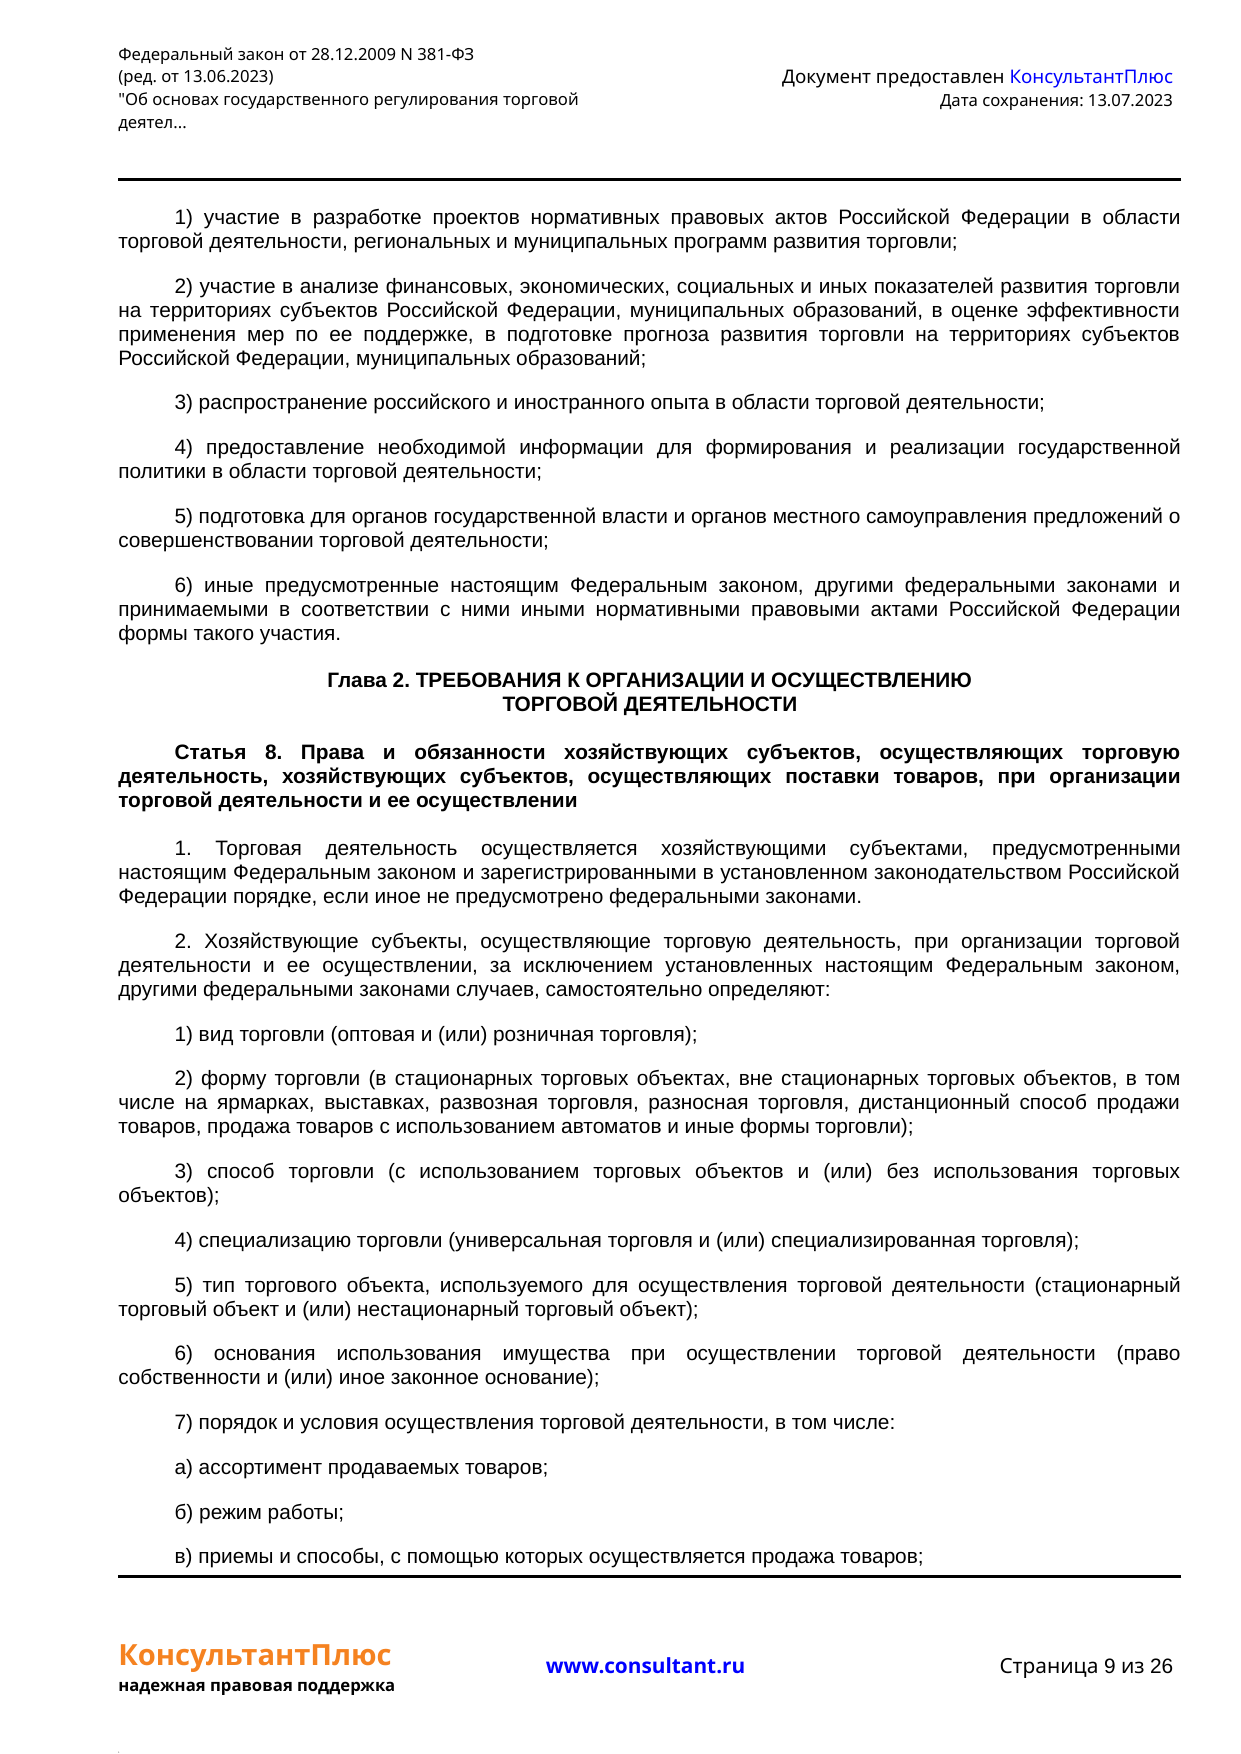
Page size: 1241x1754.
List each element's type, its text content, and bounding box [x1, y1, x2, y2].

text 5) тип торгового объекта, используемого для осуществления торговой деятельности (стационарный торговый объект и (или) нестационарный торговый объект); [118, 1272, 1181, 1320]
text 6) основания использования имущества при осуществлении торговой деятельности (право собственности и (или) иное законное основание); [118, 1341, 1181, 1389]
text 3) распространение российского и иностранного опыта в области торговой деятельности; [118, 390, 1181, 414]
title ТОРГОВОЙ ДЕЯТЕЛЬНОСТИ [118, 692, 1181, 716]
text 5) подготовка для органов государственной власти и органов местного самоуправления предложений о совершенствовании торговой деятельности; [118, 504, 1181, 552]
text 2. Хозяйствующие субъекты, осуществляющие торговую деятельность, при организации торговой деятельности и ее осуществлении, за исключением установленных настоящим Федеральным законом, другими федеральными законами случаев, самостоятельно определяют: [118, 929, 1181, 1001]
text 1. Торговая деятельность осуществляется хозяйствующими субъектами, предусмотренными настоящим Федеральным законом и зарегистрированными в установленном законодательством Российской Федерации порядке, если иное не предусмотрено федеральными законами. [118, 836, 1181, 908]
text 7) порядок и условия осуществления торговой деятельности, в том числе: [118, 1410, 1181, 1434]
text в) приемы и способы, с помощью которых осуществляется продажа товаров; [118, 1544, 1181, 1568]
text а) ассортимент продаваемых товаров; [118, 1455, 1181, 1479]
text 1) участие в разработке проектов нормативных правовых актов Российской Федерации в области торговой деятельности, региональных и муниципальных программ развития торговли; [118, 205, 1181, 253]
text б) режим работы; [118, 1499, 1181, 1523]
title Глава 2. ТРЕБОВАНИЯ К ОРГАНИЗАЦИИ И ОСУЩЕСТВЛЕНИЮ [118, 668, 1181, 692]
text 1) вид торговли (оптовая и (или) розничная торговля); [118, 1021, 1181, 1045]
text 2) участие в анализе финансовых, экономических, социальных и иных показателей развития торговли на территориях субъектов Российской Федерации, муниципальных образований, в оценке эффективности применения мер по ее поддержке, в подготовке прогноза развития торговли на территориях субъектов Российской Федерации, муниципальных образований; [118, 273, 1181, 369]
text 3) способ торговли (с использованием торговых объектов и (или) без использования торговых объектов); [118, 1159, 1181, 1207]
title Статья 8. Права и обязанности хозяйствующих субъектов, осуществляющих торговую деятельность, хозяйствующих субъектов, осуществляющих поставки товаров, при организации торговой деятельности и ее осуществлении [118, 740, 1181, 812]
text 6) иные предусмотренные настоящим Федеральным законом, другими федеральными законами и принимаемыми в соответствии с ними иными нормативными правовыми актами Российской Федерации формы такого участия. [118, 572, 1181, 644]
text 4) специализацию торговли (универсальная торговля и (или) специализированная торговля); [118, 1228, 1181, 1252]
text 2) форму торговли (в стационарных торговых объектах, вне стационарных торговых объектов, в том числе на ярмарках, выставках, развозная торговля, разносная торговля, дистанционный способ продажи товаров, продажа товаров с использованием автоматов и иные формы торговли); [118, 1066, 1181, 1138]
text 4) предоставление необходимой информации для формирования и реализации государственной политики в области торговой деятельности; [118, 435, 1181, 483]
